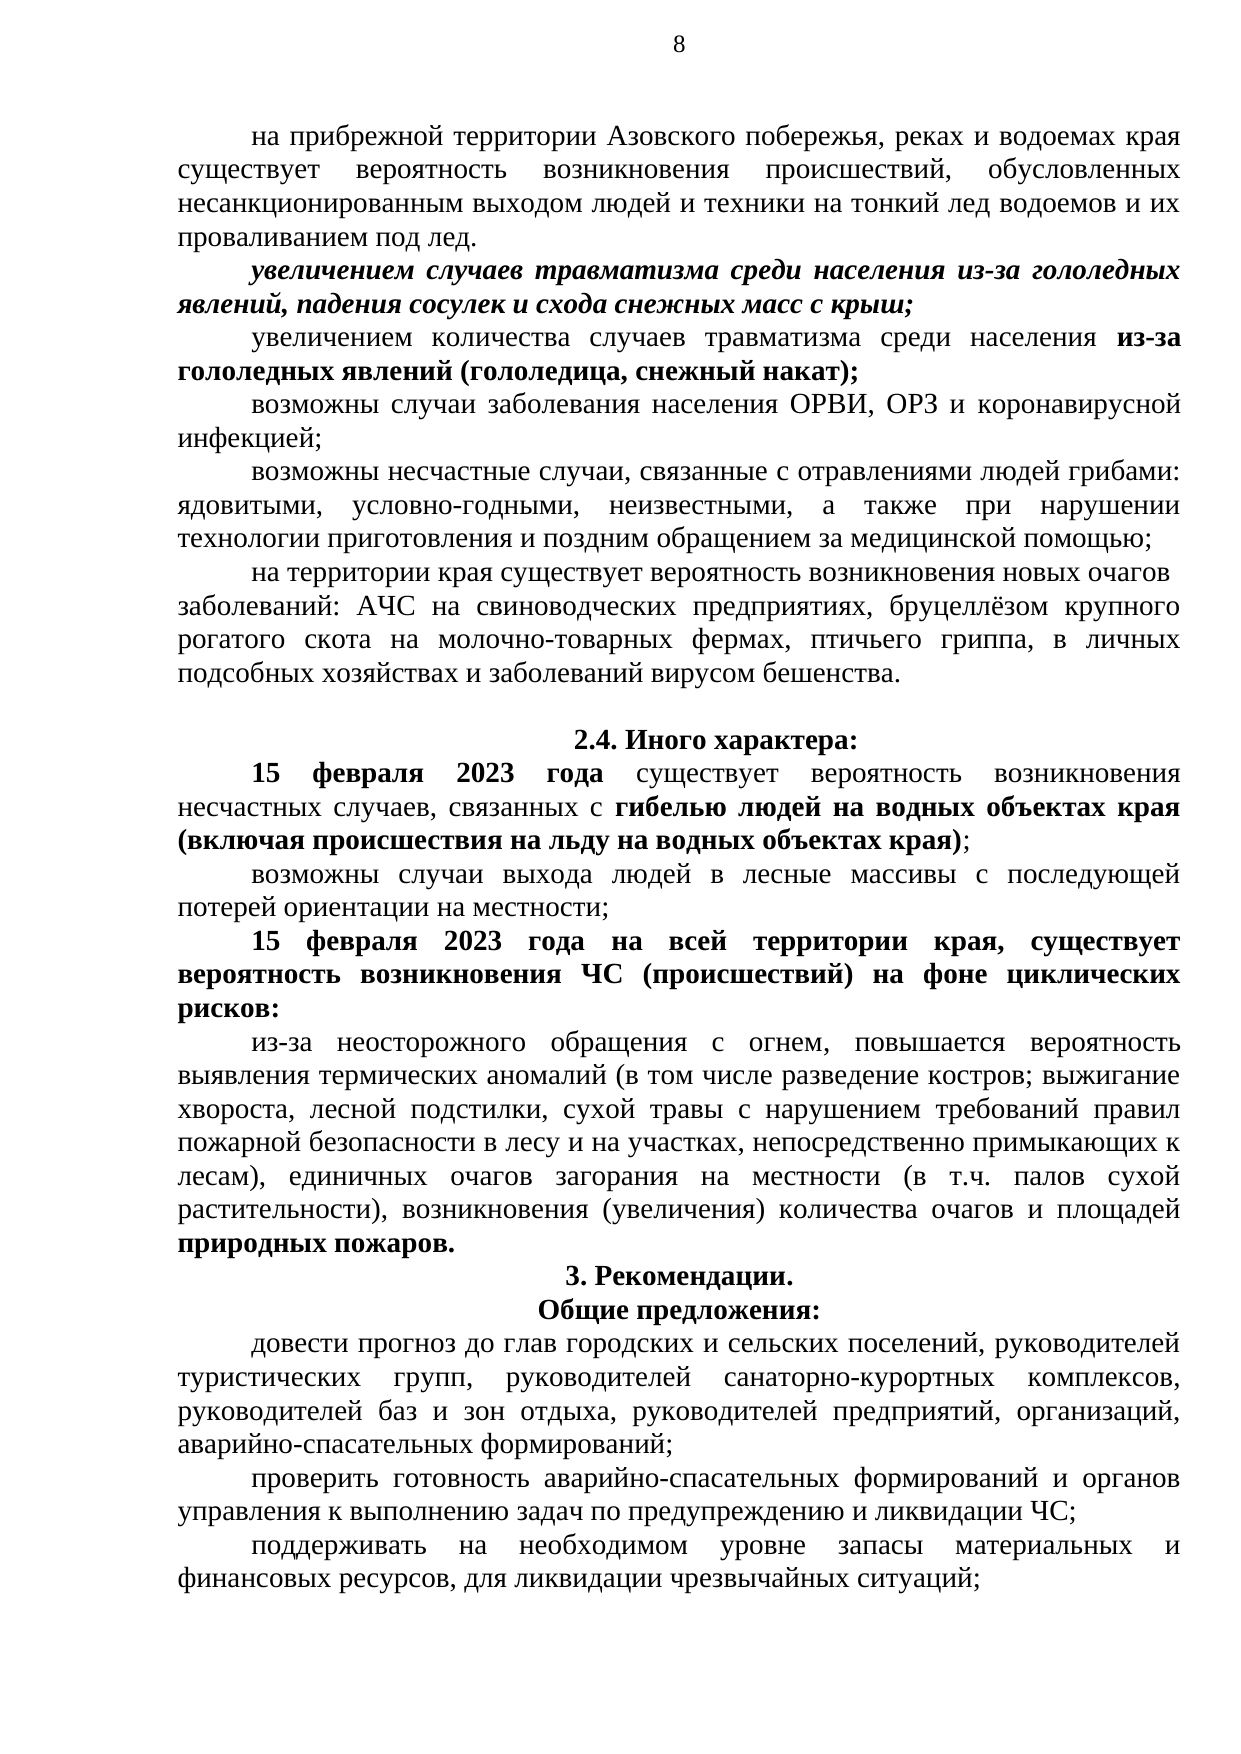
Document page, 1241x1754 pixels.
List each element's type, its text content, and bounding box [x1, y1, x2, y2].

text возможны случаи выхода людей в лесные массивы с последующей потерей ориентации на местности; [177, 856, 1181, 923]
text поддерживать на необходимом уровне запасы материальных и финансовых ресурсов, для ликвидации чрезвычайных ситуаций; [177, 1527, 1181, 1594]
text увеличением количества случаев травматизма среди населения из-за гололедных явлений (гололедица, снежный накат); [177, 319, 1181, 386]
text на прибрежной территории Азовского побережья, реках и водоемах края существует вероятность возникновения происшествий, обусловленных несанкционированным выходом людей и техники на тонкий лед водоемов и их проваливанием под лед. [177, 118, 1181, 252]
text возможны случаи заболевания населения ОРВИ, ОРЗ и коронавирусной инфекцией; [177, 386, 1181, 453]
text 2.4. Иного характера: [177, 722, 1181, 755]
text на территории края существует вероятность возникновения новых очагов [177, 554, 1181, 588]
text довести прогноз до глав городских и сельских поселений, руководителей туристических групп, руководителей санаторно-курортных комплексов, руководителей баз и зон отдыха, руководителей предприятий, организаций, аварийно-спасательных формирований; [177, 1326, 1181, 1460]
text из-за неосторожного обращения с огнем, повышается вероятность выявления термических аномалий (в том числе разведение костров; выжигание хвороста, лесной подстилки, сухой травы с нарушением требований правил пожарной безопасности в лесу и на участках, непосредственно примыкающих к лесам), единичных очагов загорания на местности (в т.ч. палов сухой растительности), возникновения (увеличения) количества очагов и площадей природных пожаров. [177, 1024, 1181, 1258]
text проверить готовность аварийно-спасательных формирований и органов управления к выполнению задач по предупреждению и ликвидации ЧС; [177, 1460, 1181, 1527]
text 15 февраля 2023 года существует вероятность возникновения несчастных случаев, связанных с гибелью людей на водных объектах края (включая происшествия на льду на водных объектах края); [177, 755, 1181, 856]
text заболеваний: АЧС на свиноводческих предприятиях, бруцеллёзом крупного рогатого скота на молочно-товарных фермах, птичьего гриппа, в личных подсобных хозяйствах и заболеваний вирусом бешенства. [177, 588, 1181, 688]
text 15 февраля 2023 года на всей территории края, существует вероятность возникновения ЧС (происшествий) на фоне циклических рисков: [177, 923, 1181, 1024]
text возможны несчастные случаи, связанные с отравлениями людей грибами: ядовитыми, условно-годными, неизвестными, а также при нарушении технологии приготовления и поздним обращением за медицинской помощью; [177, 453, 1181, 554]
text 3. Рекомендации. [177, 1258, 1181, 1292]
text увеличением случаев травматизма среди населения из-за гололедных явлений, падения сосулек и схода снежных масс с крыш; [177, 252, 1181, 319]
text Общие предложения: [177, 1292, 1181, 1326]
